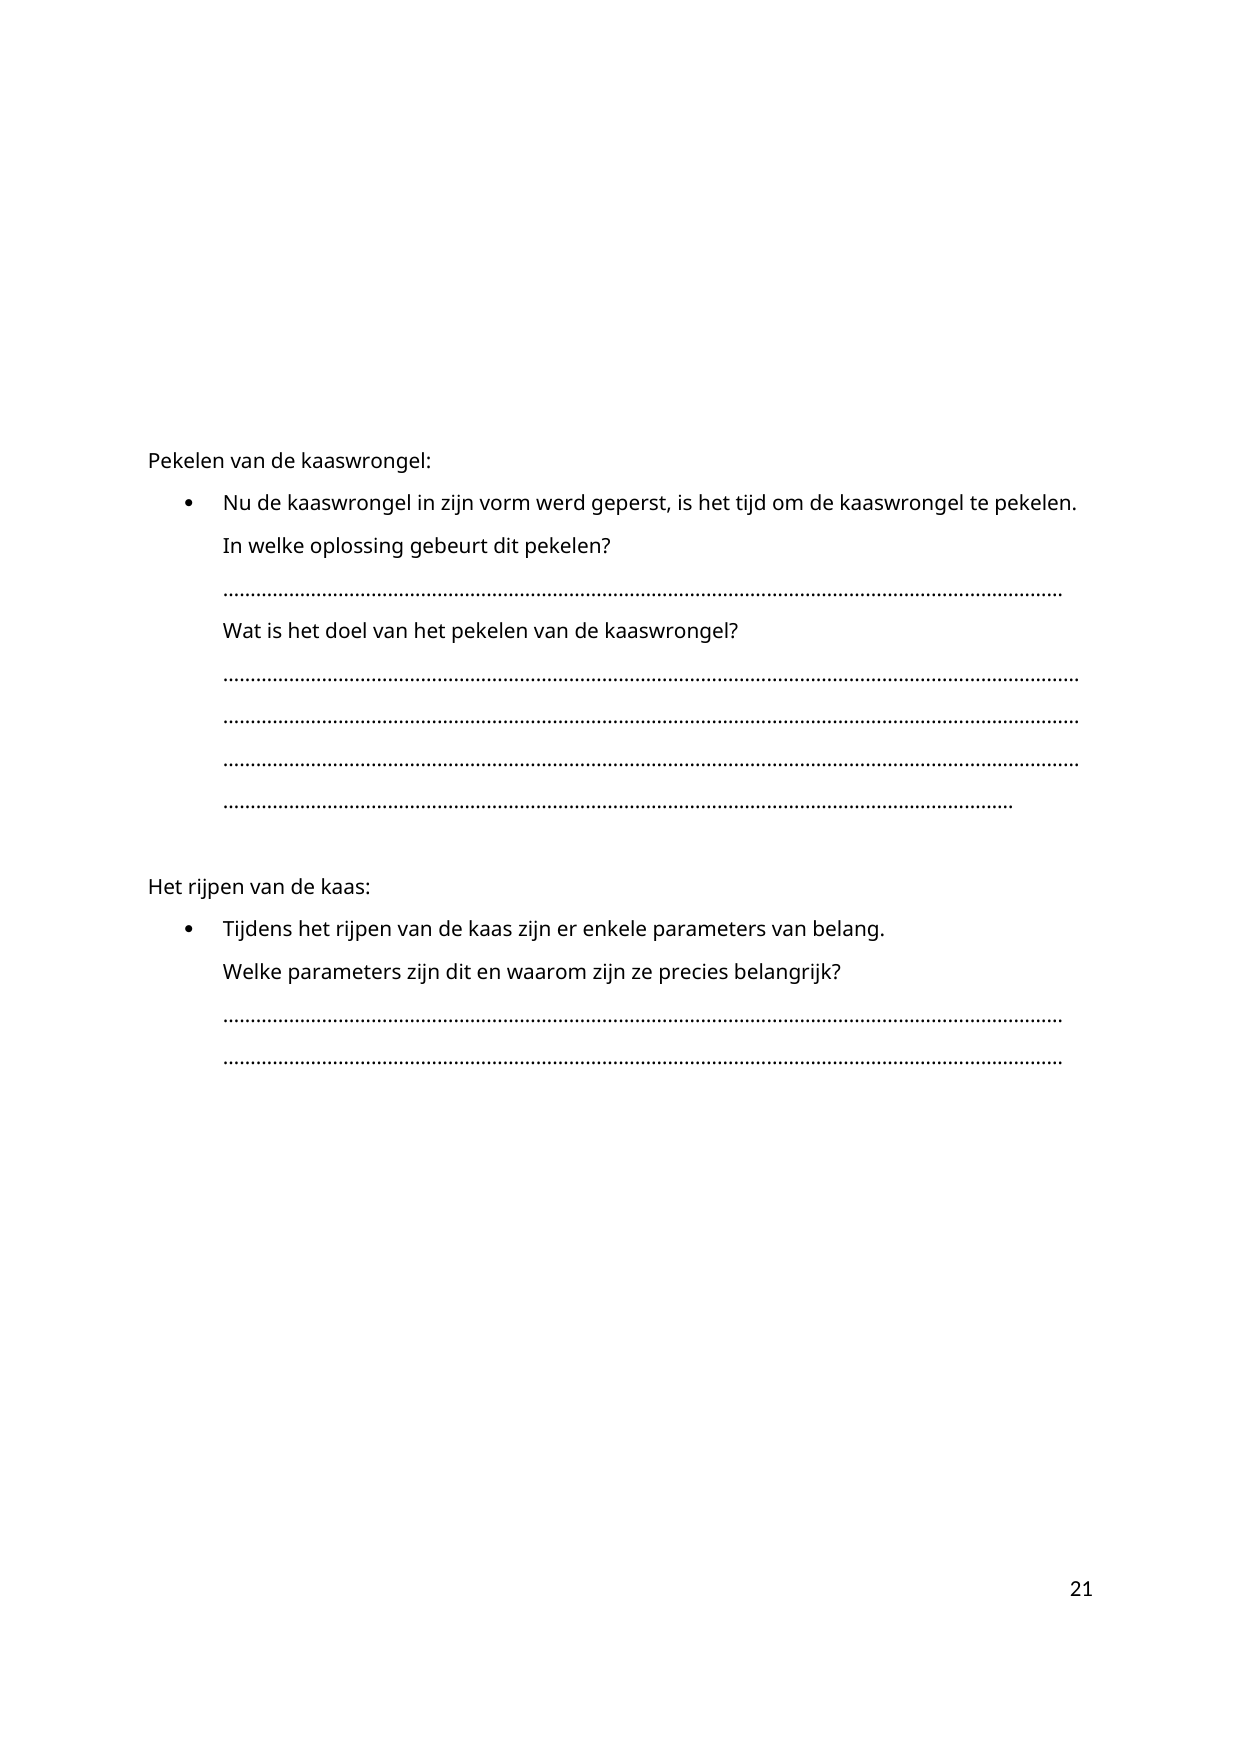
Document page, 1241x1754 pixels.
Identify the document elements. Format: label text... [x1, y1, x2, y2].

list Nu de kaaswrongel in zijn vorm werd geperst, is het tijd om de kaaswrongel te pekelen. In welke oplossing gebeurt dit pekelen? ……………………………………………………………………………………………………………………………………… Wat is het doel van het pekelen van de kaaswrongel? ……………………………………………………………………………………………………………………………………………………………………………………………………………………………………………………………………………………………………………………………………………………………………………………………………………………………………………………………………………………………………………………………………………………………… [185, 488, 1093, 815]
list Tijdens het rijpen van de kaas zijn er enkele parameters van belang. Welke parameters zijn dit en waarom zijn ze precies belangrijk? ……………………………………………………………………………………………………………………………………… [185, 914, 1093, 1028]
list Het rijpen van de kaas: [148, 872, 1093, 900]
list ……………………………………………………………………………………………………………………………………… [223, 1042, 1093, 1071]
list Pekelen van de kaaswrongel: [148, 446, 1093, 474]
